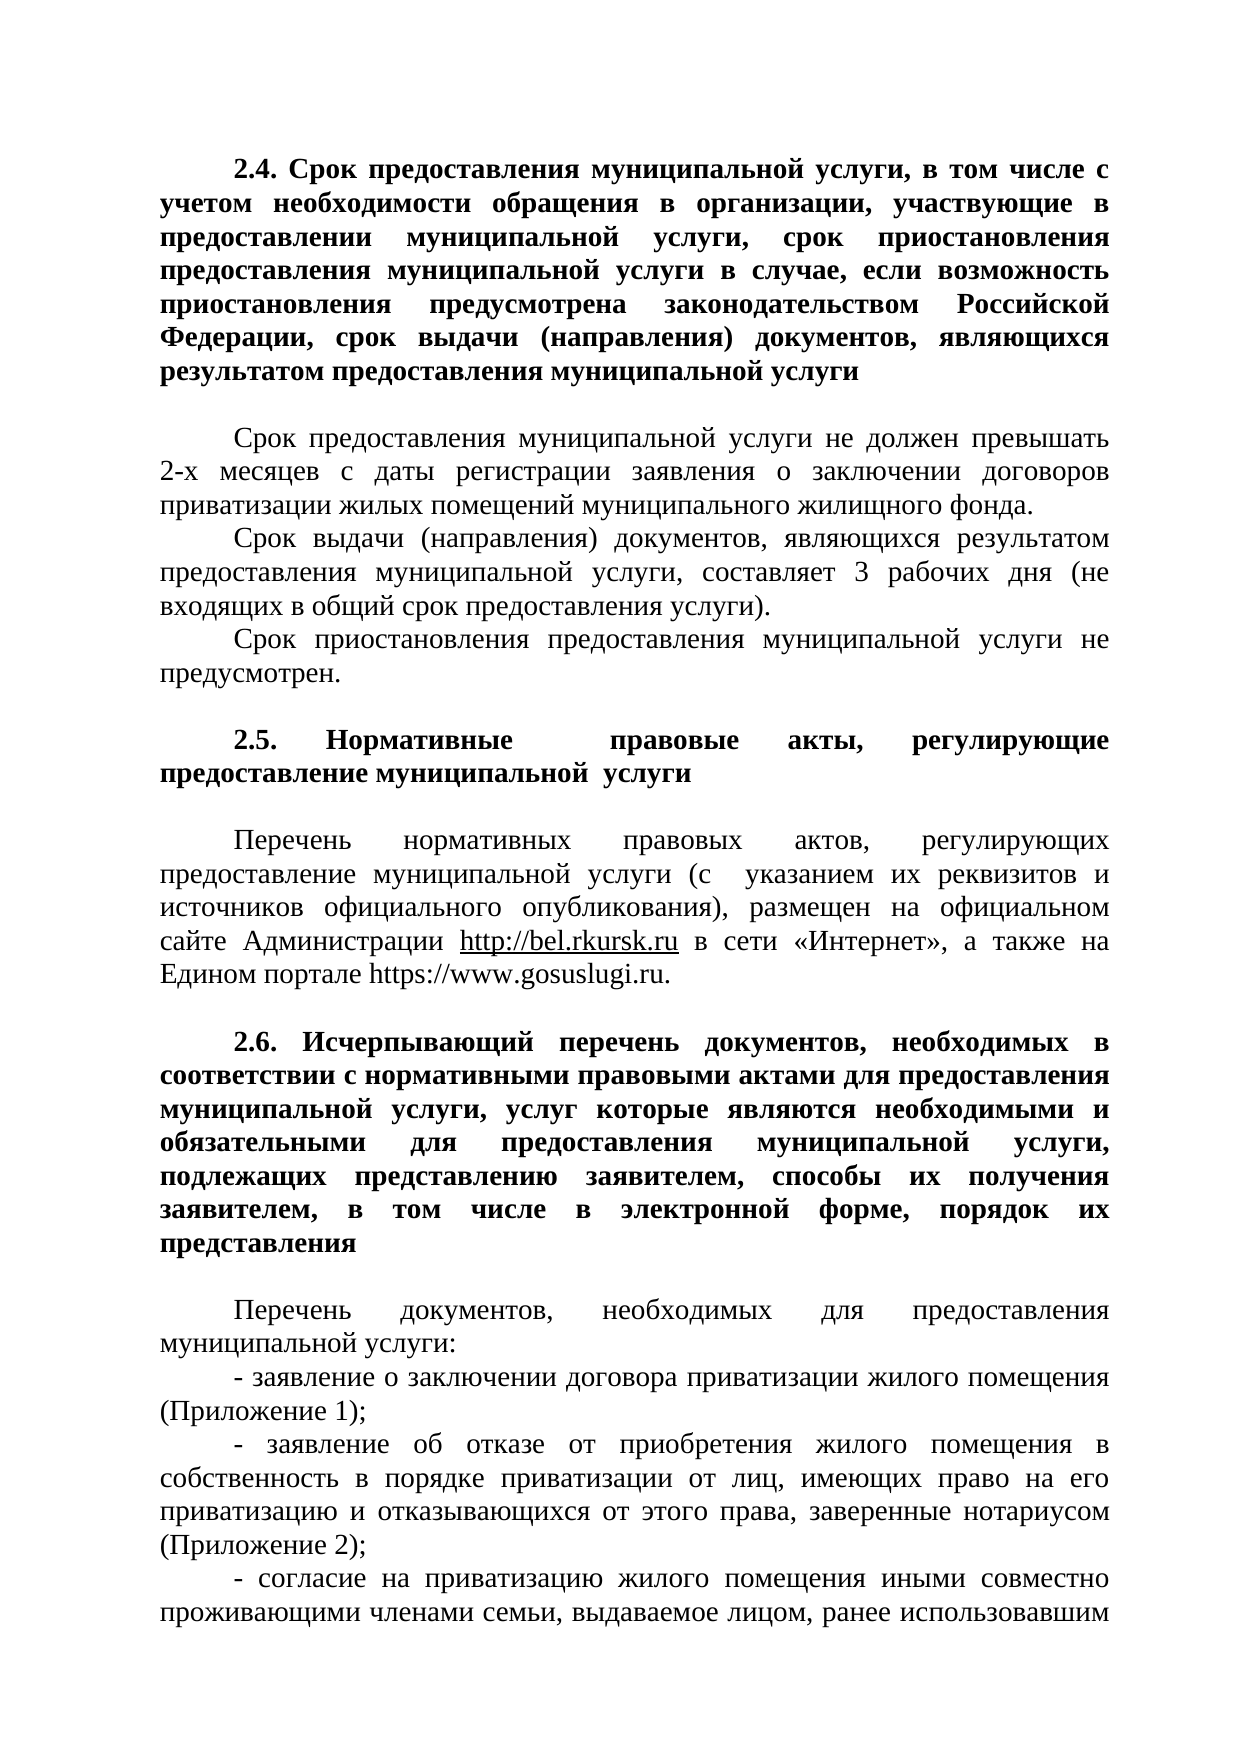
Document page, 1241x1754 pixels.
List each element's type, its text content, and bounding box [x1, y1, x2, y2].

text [159, 1560, 1110, 1627]
text 2.4. Срок предоставления муниципальной услуги, в том числе с учетом необходимости обращения в организации, участвующие в предоставлении муниципальной услуги, срок приостановления предоставления муниципальной услуги в случае, если возможность приостановления предусмотрена законодательством Российской Федерации, срок выдачи (направления) документов, являющихся результатом предоставления муниципальной услуги [159, 152, 1110, 386]
text - заявление об отказе от приобретения жилого помещения в собственность в порядке приватизации от лиц, имеющих право на его приватизацию и отказывающихся от этого права, заверенные нотариусом (Приложение 2); [159, 1426, 1110, 1560]
text Срок предоставления муниципальной услуги не должен превышать 2-х месяцев с даты регистрации заявления о заключении договоров приватизации жилых помещений муниципального жилищного фонда. [159, 420, 1110, 521]
text Срок выдачи (направления) документов, являющихся результатом предоставления муниципальной услуги, составляет 3 рабочих дня (не входящих в общий срок предоставления услуги). [159, 521, 1110, 621]
text 2.5. Нормативные правовые акты, регулирующие предоставление муниципальной услуги [159, 722, 1110, 789]
text Перечень документов, необходимых для предоставления муниципальной услуги: [159, 1292, 1110, 1359]
text Срок приостановления предоставления муниципальной услуги не предусмотрен. [159, 621, 1110, 688]
text - заявление о заключении договора приватизации жилого помещения (Приложение 1); [159, 1359, 1110, 1426]
text Перечень нормативных правовых актов, регулирующих предоставление муниципальной услуги (с указанием их реквизитов и источников официального опубликования), размещен на официальном сайте Администрации http://bel.rkursk.ru в сети «Интернет», а также на Едином портале https://www.gosuslugi.ru. [159, 822, 1110, 990]
text 2.6. Исчерпывающий перечень документов, необходимых в соответствии с нормативными правовыми актами для предоставления муниципальной услуги, услуг которые являются необходимыми и обязательными для предоставления муниципальной услуги, подлежащих представлению заявителем, способы их получения заявителем, в том числе в электронной форме, порядок их представления [159, 1024, 1110, 1258]
